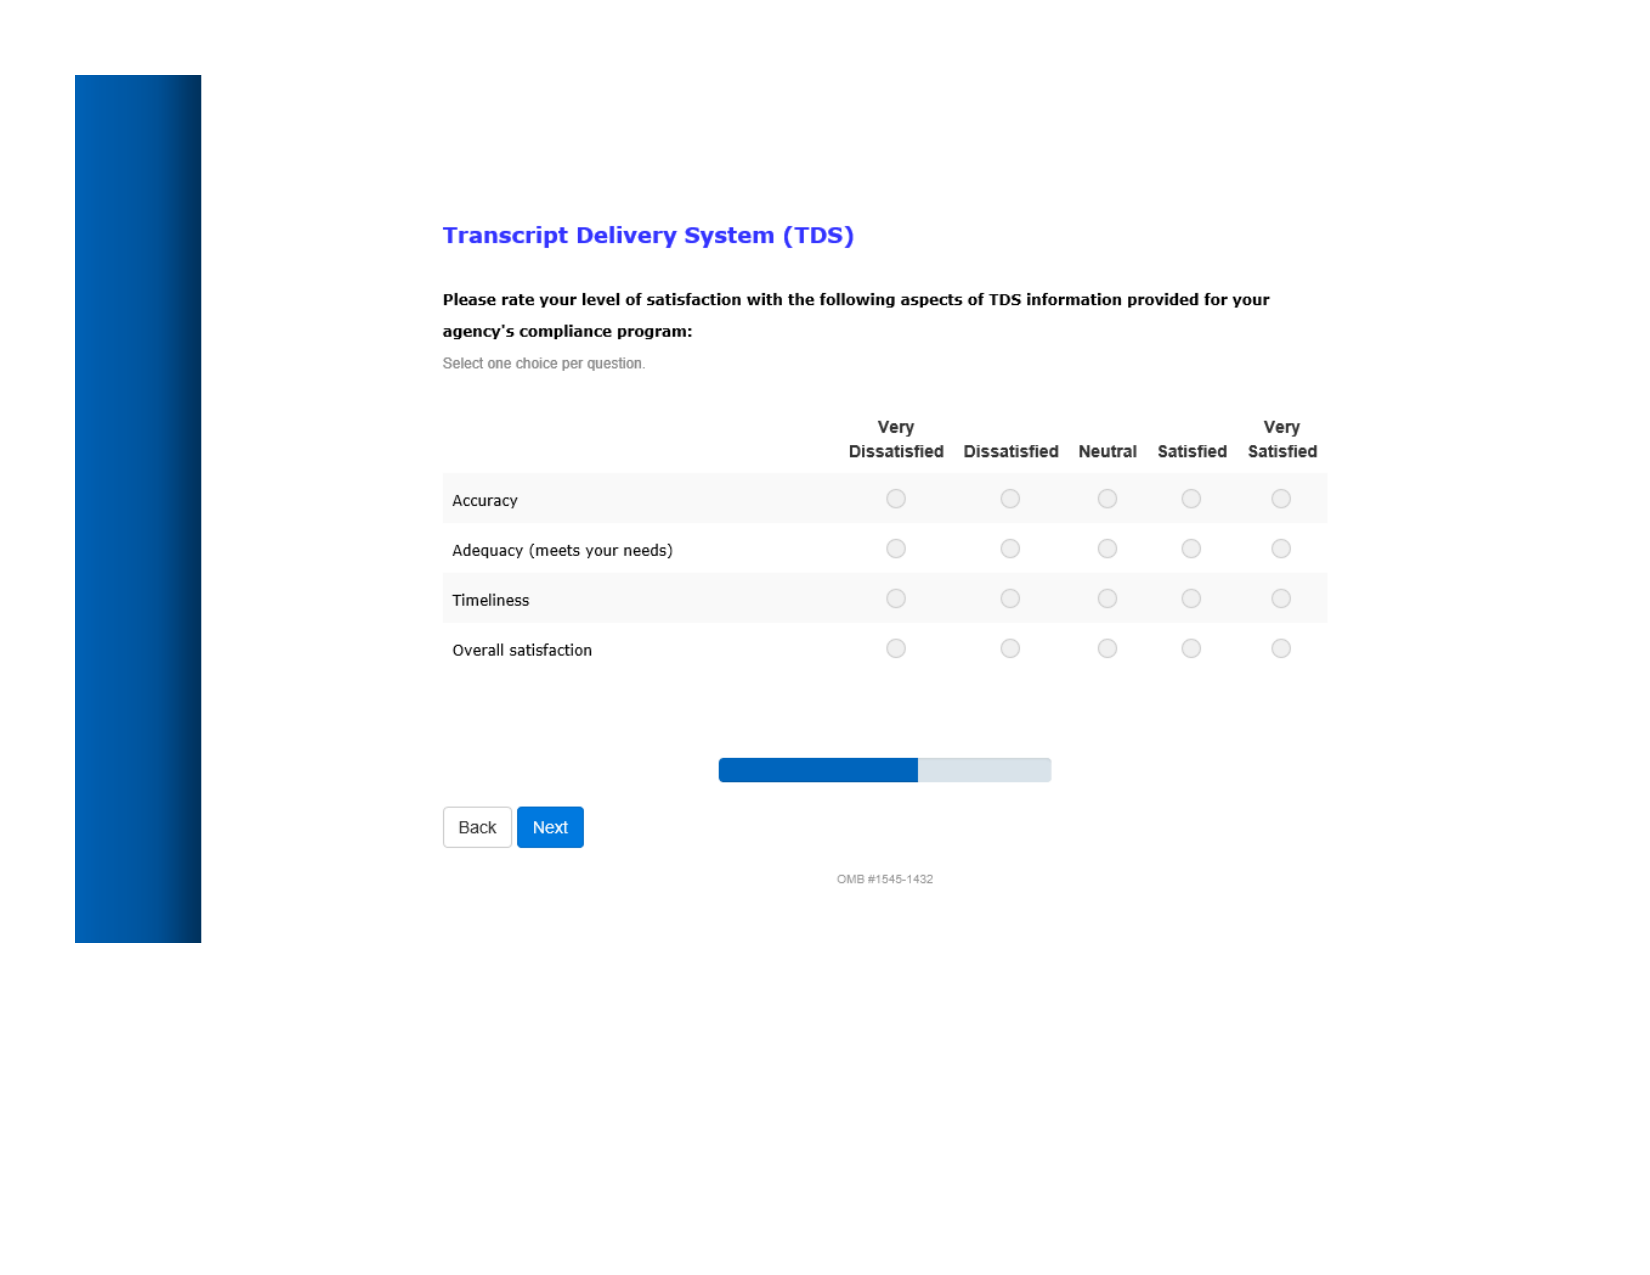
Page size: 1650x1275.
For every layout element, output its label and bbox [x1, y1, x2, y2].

picture [75, 75, 1650, 943]
